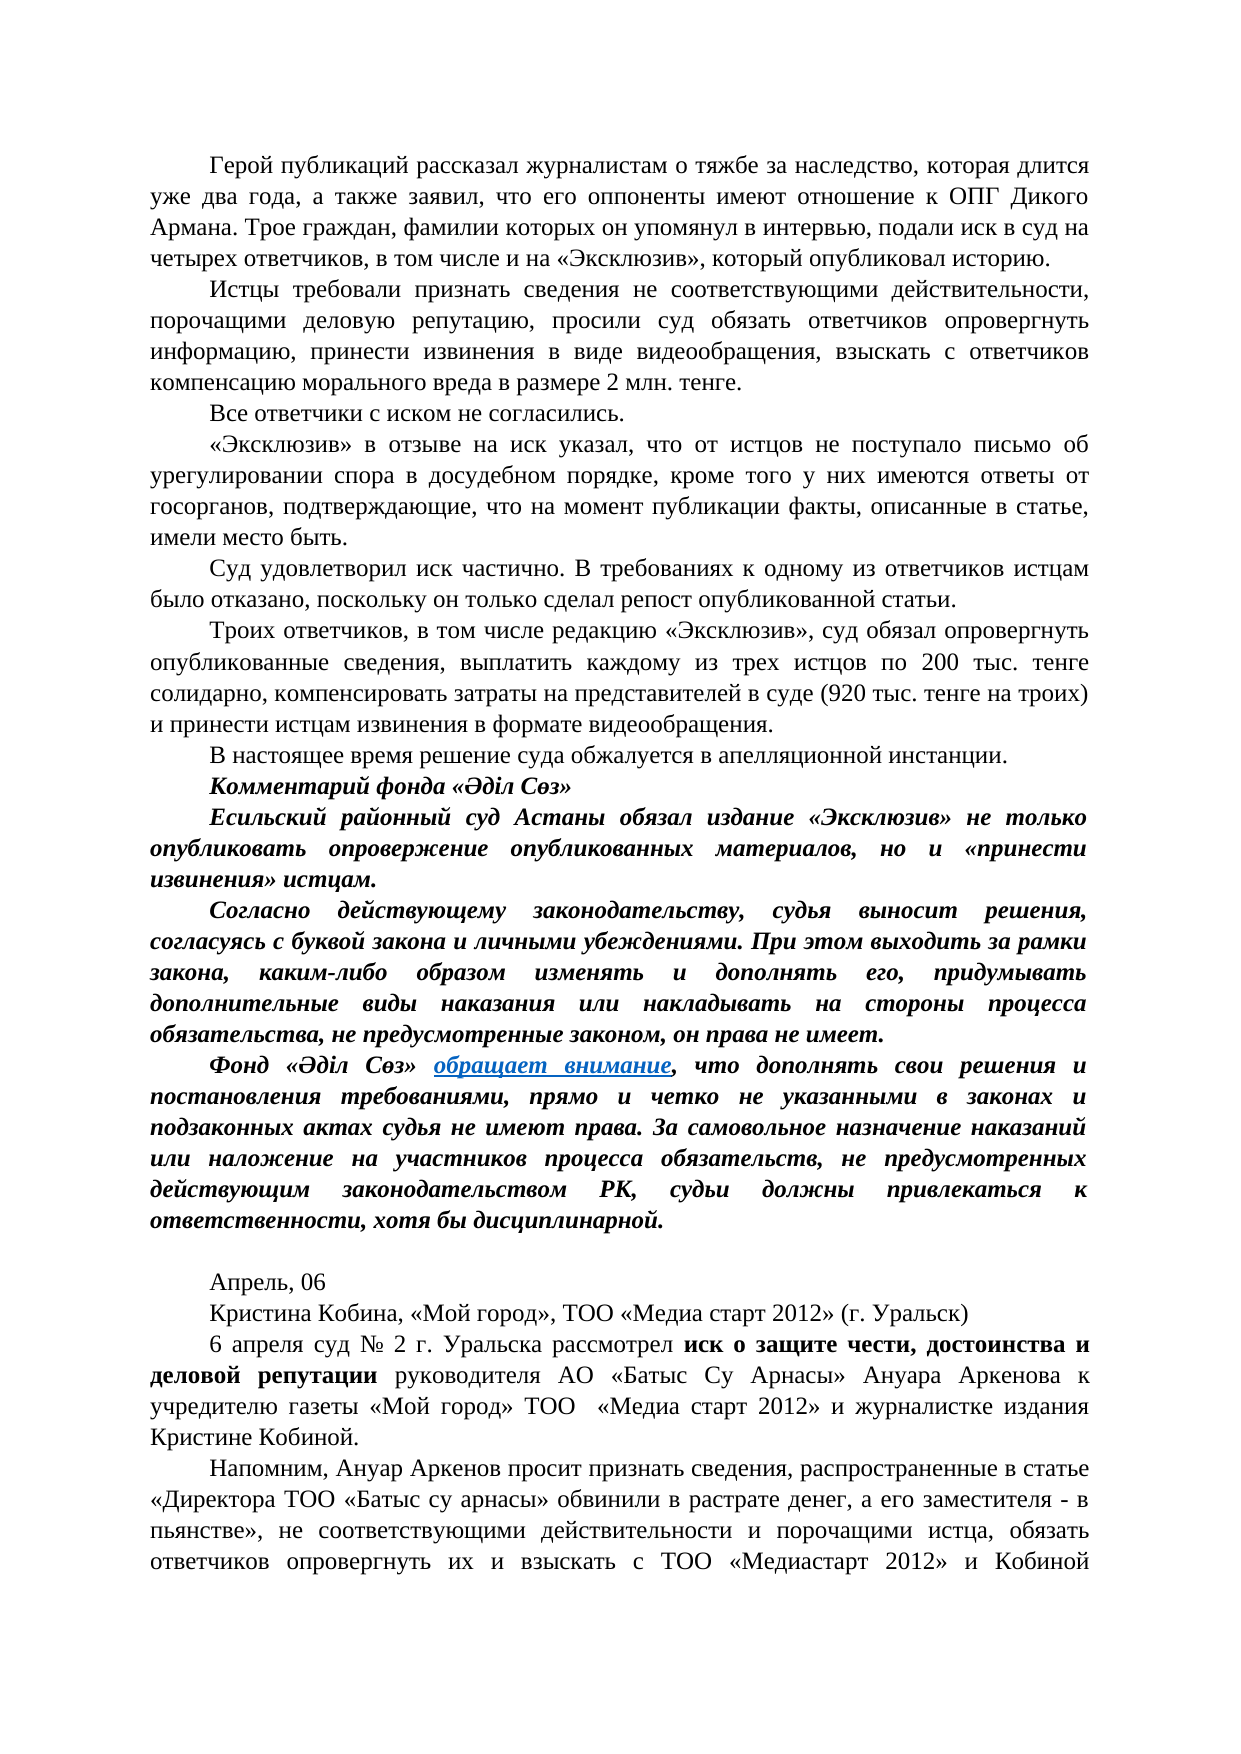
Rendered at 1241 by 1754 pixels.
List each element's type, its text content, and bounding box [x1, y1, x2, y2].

text Апрель, 06 [150, 1267, 1090, 1295]
text Все ответчики с иском не согласились. [150, 398, 1090, 427]
text Есильский районный суд Астаны обязал издание «Эксклюзив» не только опубликовать опровержение опубликованных материалов, но и «принести извинения» истцам. [150, 802, 1090, 893]
text Согласно действующему законодательству, судья выносит решения, согласуясь с буквой закона и личными убеждениями. При этом выходить за рамки закона, каким-либо образом изменять и дополнять его, придумывать дополнительные виды наказания или накладывать на стороны процесса обязательства, не предусмотренные законом, он права не имеет. [150, 895, 1090, 1048]
text Кристина Кобина, «Мой город», ТОО «Медиа старт 2012» (г. Уральск) [150, 1298, 1090, 1326]
text «Эксклюзив» в отзыве на иск указал, что от истцов не поступало письмо об урегулировании спора в досудебном порядке, кроме того у них имеются ответы от госорганов, подтверждающие, что на момент публикации факты, описанные в статье, имели место быть. [150, 429, 1090, 551]
text 6 апреля суд № 2 г. Уральска рассмотрел иск о защите чести, достоинства и деловой репутации руководителя АО «Батыс Су Арнасы» Ануара Аркенова к учредителю газеты «Мой город» ТОО «Медиа старт 2012» и журналистке издания Кристине Кобиной. [150, 1329, 1090, 1451]
text Суд удовлетворил иск частично. В требованиях к одному из ответчиков истцам было отказано, поскольку он только сделал репост опубликованной статьи. [150, 553, 1090, 613]
text В настоящее время решение суда обжалуется в апелляционной инстанции. [150, 740, 1090, 768]
text Троих ответчиков, в том числе редакцию «Эксклюзив», суд обязал опровергнуть опубликованные сведения, выплатить каждому из трех истцов по 200 тыс. тенге солидарно, компенсировать затраты на представителей в суде (920 тыс. тенге на троих) и принести истцам извинения в формате видеообращения. [150, 616, 1090, 737]
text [150, 1453, 1090, 1575]
text Фонд «Әділ Сөз» обращает внимание, что дополнять свои решения и постановления требованиями, прямо и четко не указанными в законах и подзаконных актах судья не имеют права. За самовольное назначение наказаний или наложение на участников процесса обязательств, не предусмотренных действующим законодательством РК, судьи должны привлекаться к ответственности, хотя бы дисциплинарной. [150, 1050, 1090, 1234]
text Комментарий фонда «Әділ Сөз» [150, 771, 1090, 799]
text Истцы требовали признать сведения не соответствующими действительности, порочащими деловую репутацию, просили суд обязать ответчиков опровергнуть информацию, принести извинения в виде видеообращения, взыскать с ответчиков компенсацию морального вреда в размере 2 млн. тенге. [150, 274, 1090, 396]
text Герой публикаций рассказал журналистам о тяжбе за наследство, которая длится уже два года, а также заявил, что его оппоненты имеют отношение к ОПГ Дикого Армана. Трое граждан, фамилии которых он упомянул в интервью, подали иск в суд на четырех ответчиков, в том числе и на «Эксклюзив», который опубликовал историю. [150, 150, 1090, 272]
